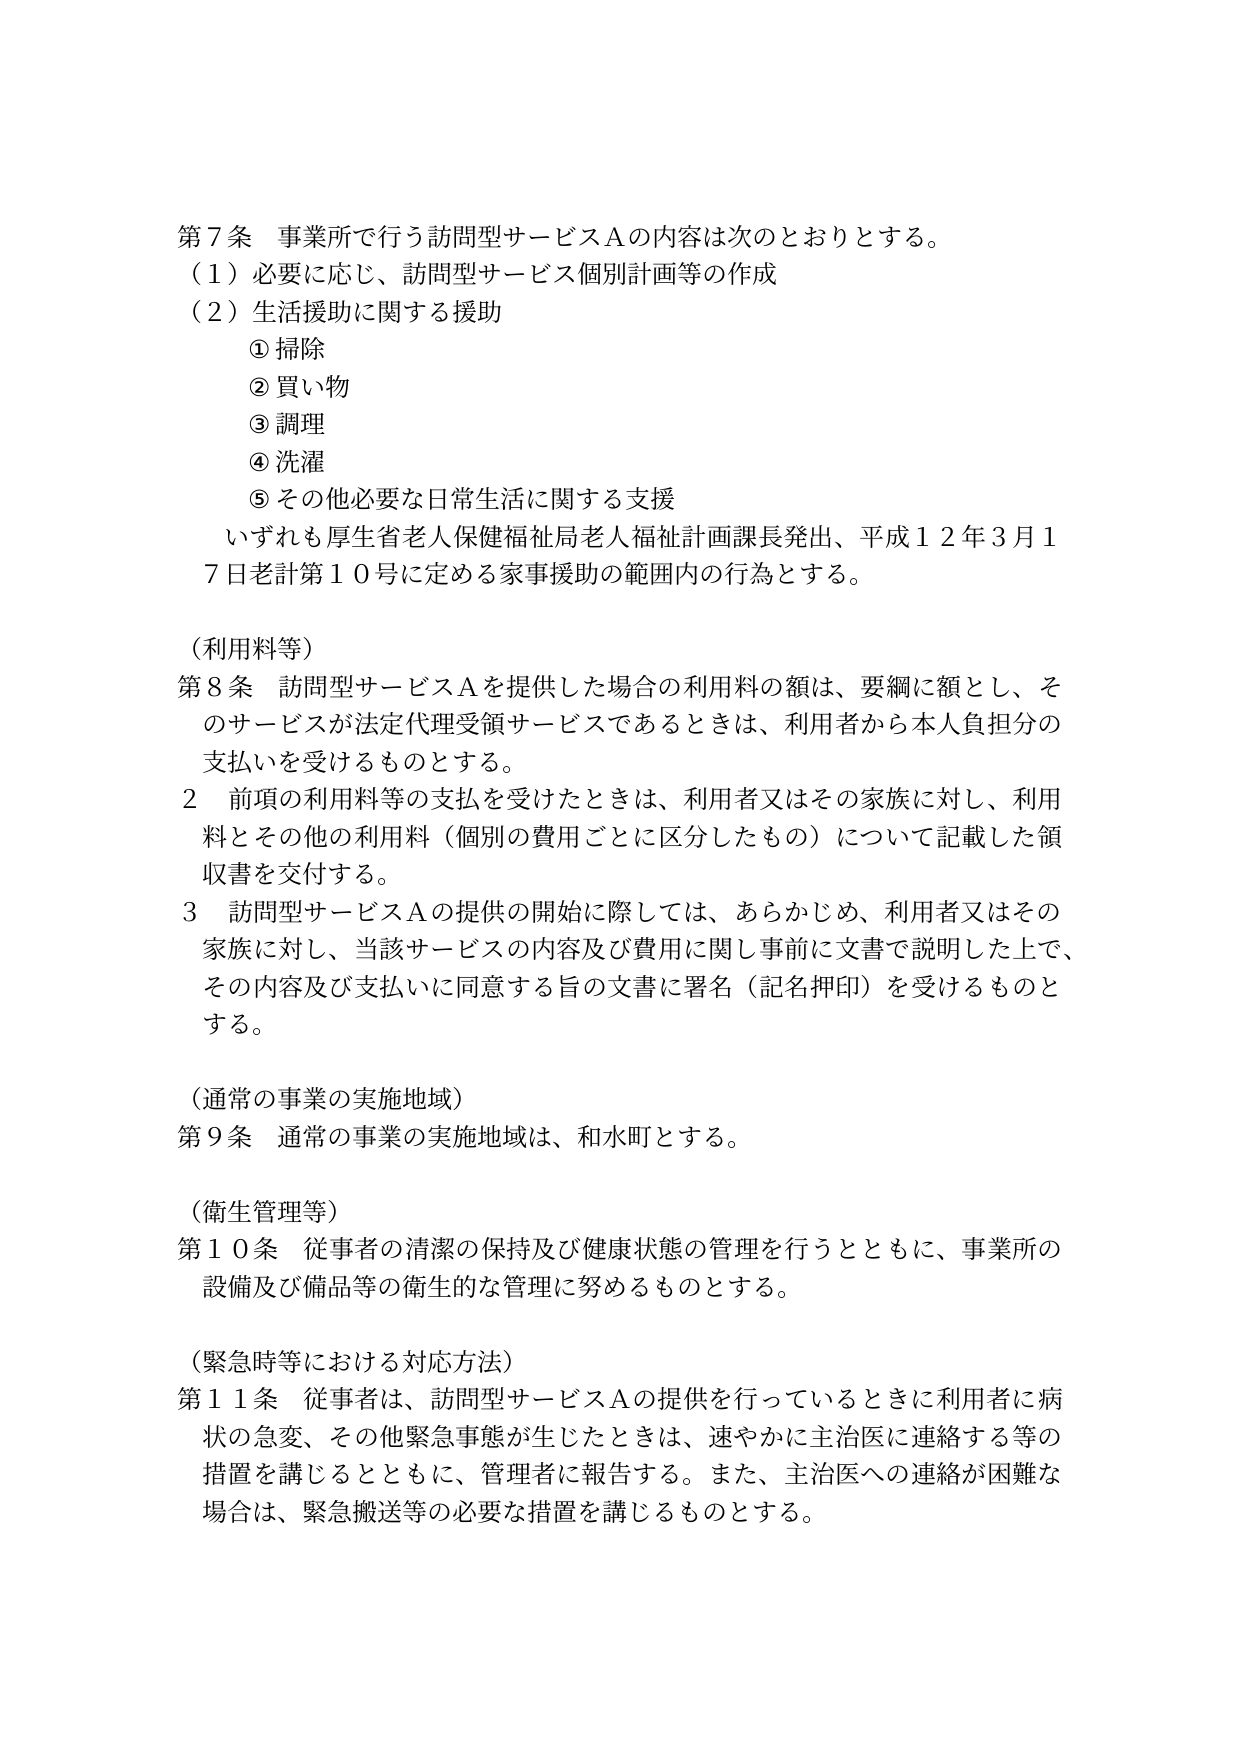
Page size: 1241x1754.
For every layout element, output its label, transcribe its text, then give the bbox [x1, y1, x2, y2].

text 第８条 訪問型サービスＡを提供した場合の利用料の額は、要綱に額とし、そのサービスが法定代理受領サービスであるときは、利用者から本人負担分の支払いを受けるものとする。 [177, 667, 1063, 779]
text ⑤その他必要な日常生活に関する支援 [248, 479, 1063, 517]
text （利用料等） [177, 629, 1063, 667]
text ④洗濯 [248, 442, 1063, 479]
text （通常の事業の実施地域） [177, 1079, 1063, 1117]
text 第９条 通常の事業の実施地域は、和水町とする。 [177, 1117, 1063, 1154]
text ３ 訪問型サービスＡの提供の開始に際しては、あらかじめ、利用者又はその家族に対し、当該サービスの内容及び費用に関し事前に文書で説明した上で、その内容及び支払いに同意する旨の文書に署名（記名押印）を受けるものとする。 [177, 892, 1063, 1042]
text 第１０条 従事者の清潔の保持及び健康状態の管理を行うとともに、事業所の設備及び備品等の衛生的な管理に努めるものとする。 [177, 1229, 1063, 1304]
text ③調理 [248, 404, 1063, 442]
text （１）必要に応じ、訪問型サービス個別計画等の作成 [177, 254, 1063, 292]
text ①掃除 [248, 329, 1063, 367]
text （緊急時等における対応方法） [177, 1342, 1063, 1379]
text ２ 前項の利用料等の支払を受けたときは、利用者又はその家族に対し、利用料とその他の利用料（個別の費用ごとに区分したもの）について記載した領収書を交付する。 [177, 779, 1063, 892]
text （２）生活援助に関する援助 [177, 292, 1063, 329]
text 第１１条 従事者は、訪問型サービスＡの提供を行っているときに利用者に病状の急変、その他緊急事態が生じたときは、速やかに主治医に連絡する等の措置を講じるとともに、管理者に報告する。また、主治医への連絡が困難な場合は、緊急搬送等の必要な措置を講じるものとする。 [177, 1379, 1063, 1529]
text （衛生管理等） [177, 1192, 1063, 1229]
text 第７条 事業所で行う訪問型サービスＡの内容は次のとおりとする。 [177, 217, 1063, 254]
text ②買い物 [248, 367, 1063, 404]
text いずれも厚生省老人保健福祉局老人福祉計画課長発出、平成１２年３月１７日老計第１０号に定める家事援助の範囲内の行為とする。 [199, 517, 1063, 592]
